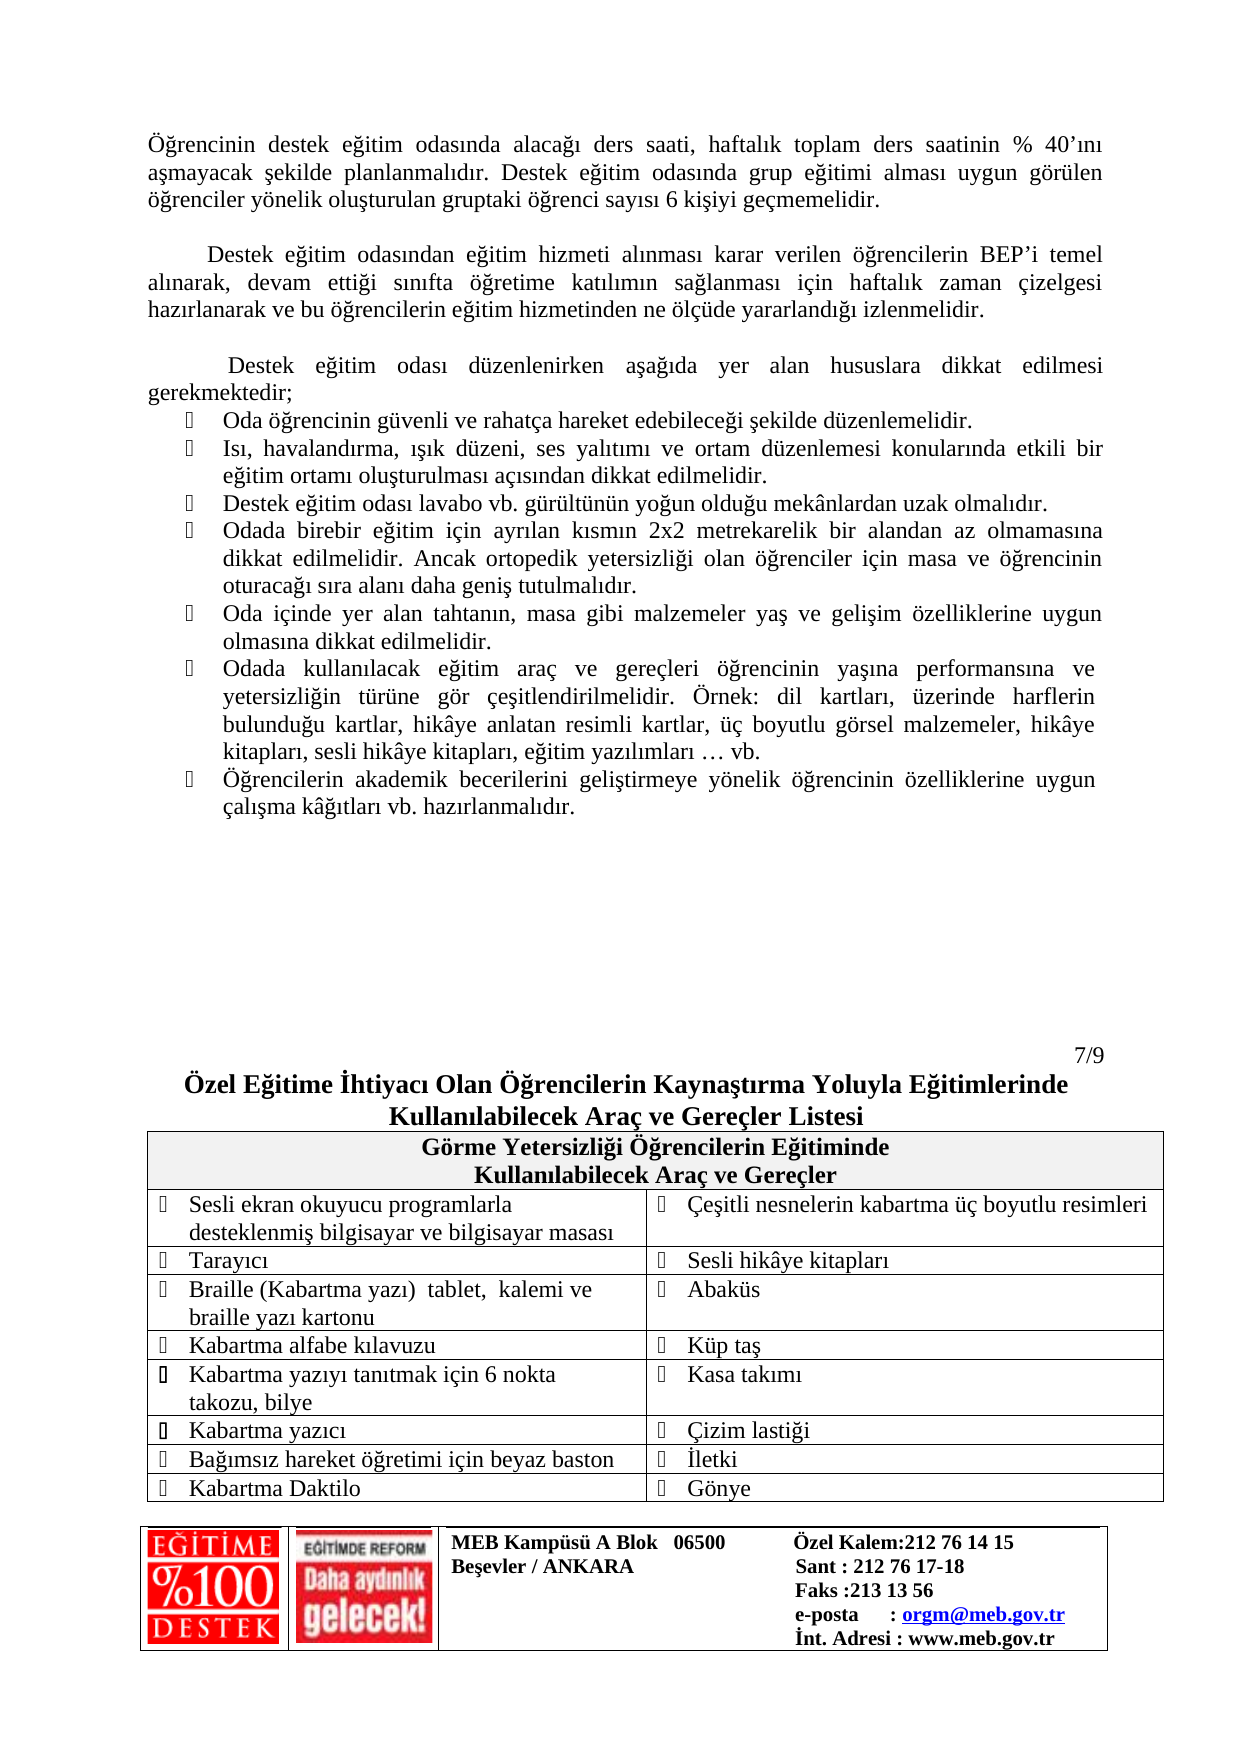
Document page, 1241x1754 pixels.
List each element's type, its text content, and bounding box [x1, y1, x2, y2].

table_cell Kabartma Daktilo [148, 1474, 646, 1501]
text 7/9 [223, 1041, 1104, 1068]
table_cell Çizim lastiği [647, 1416, 1163, 1444]
list Odada birebir eğitim için ayrılan kısmın 2x2 metrekarelik bir alandan az olmamasına dikkat edilmelidir. Ancak ortopedik yetersizliği olan öğrenciler için masa ve öğrencinin oturacağı sıra alanı daha geniş tutulmalıdır. [185, 516, 1104, 599]
table_cell Çeşitli nesnelerin kabartma üç boyutlu resimleri [647, 1190, 1163, 1246]
table_cell Kabartma yazıyı tanıtmak için 6 nokta takozu, bilye [148, 1360, 646, 1415]
table_cell Kasa takımı [647, 1360, 1163, 1415]
text Destek eğitim odası düzenlenirken aşağıda yer alan hususlara dikkat edilmesi gerekmektedir; [148, 351, 1104, 406]
table_cell İletki [647, 1445, 1163, 1473]
text Destek eğitim odasından eğitim hizmeti alınması karar verilen öğrencilerin BEP’i temel alınarak, devam ettiği sınıfta öğretime katılımın sağlanması için haftalık zaman çizelgesi hazırlanarak ve bu öğrencilerin eğitim hizmetinden ne ölçüde yararlandığı izlenmelidir. [148, 240, 1104, 323]
table_cell Bağımsız hareket öğretimi için beyaz baston [148, 1445, 646, 1473]
list Destek eğitim odası lavabo vb. gürültünün yoğun olduğu mekânlardan uzak olmalıdır. [185, 489, 1104, 516]
table_cell Gönye [647, 1474, 1163, 1501]
table_cell Küp taş [647, 1331, 1163, 1359]
list Odada kullanılacak eğitim araç ve gereçleri öğrencinin yaşına performansına ve yetersizliğin türüne gör çeşitlendirilmelidir. Örnek: dil kartları, üzerinde harflerin bulunduğu kartlar, hikâye anlatan resimli kartlar, üç boyutlu görsel malzemeler, hikâye kitapları, sesli hikâye kitapları, eğitim yazılımları … vb. [185, 654, 1097, 765]
list Oda öğrencinin güvenli ve rahatça hareket edebileceği şekilde düzenlemelidir. [185, 406, 1104, 433]
table_cell Sesli hikâye kitapları [647, 1247, 1163, 1274]
table_cell Kabartma yazıcı [148, 1416, 646, 1444]
table_cell Braille (Kabartma yazı) tablet, kalemi ve braille yazı kartonu [148, 1275, 646, 1330]
picture [296, 1530, 433, 1643]
text Özel Eğitime İhtiyacı Olan Öğrencilerin Kaynaştırma Yoluyla Eğitimlerinde Kullanılabilecek Araç ve Gereçler Listesi [148, 1068, 1104, 1131]
list Oda içinde yer alan tahtanın, masa gibi malzemeler yaş ve gelişim özelliklerine uygun olmasına dikkat edilmelidir. [185, 599, 1104, 654]
table_cell Abaküs [647, 1275, 1163, 1330]
list Öğrencilerin akademik becerilerini geliştirmeye yönelik öğrencinin özelliklerine uygun çalışma kâğıtları vb. hazırlanmalıdır. [185, 765, 1097, 820]
list Isı, havalandırma, ışık düzeni, ses yalıtımı ve ortam düzenlemesi konularında etkili bir eğitim ortamı oluşturulması açısından dikkat edilmelidir. [185, 433, 1104, 489]
picture [147, 1530, 279, 1644]
table_cell Kabartma alfabe kılavuzu [148, 1331, 646, 1359]
table_cell Tarayıcı [148, 1247, 646, 1274]
table_header Görme Yetersizliği Öğrencilerin Eğitiminde Kullanılabilecek Araç ve Gereçler [148, 1132, 1163, 1189]
table_cell Sesli ekran okuyucu programlarla desteklenmiş bilgisayar ve bilgisayar masası [148, 1190, 646, 1246]
